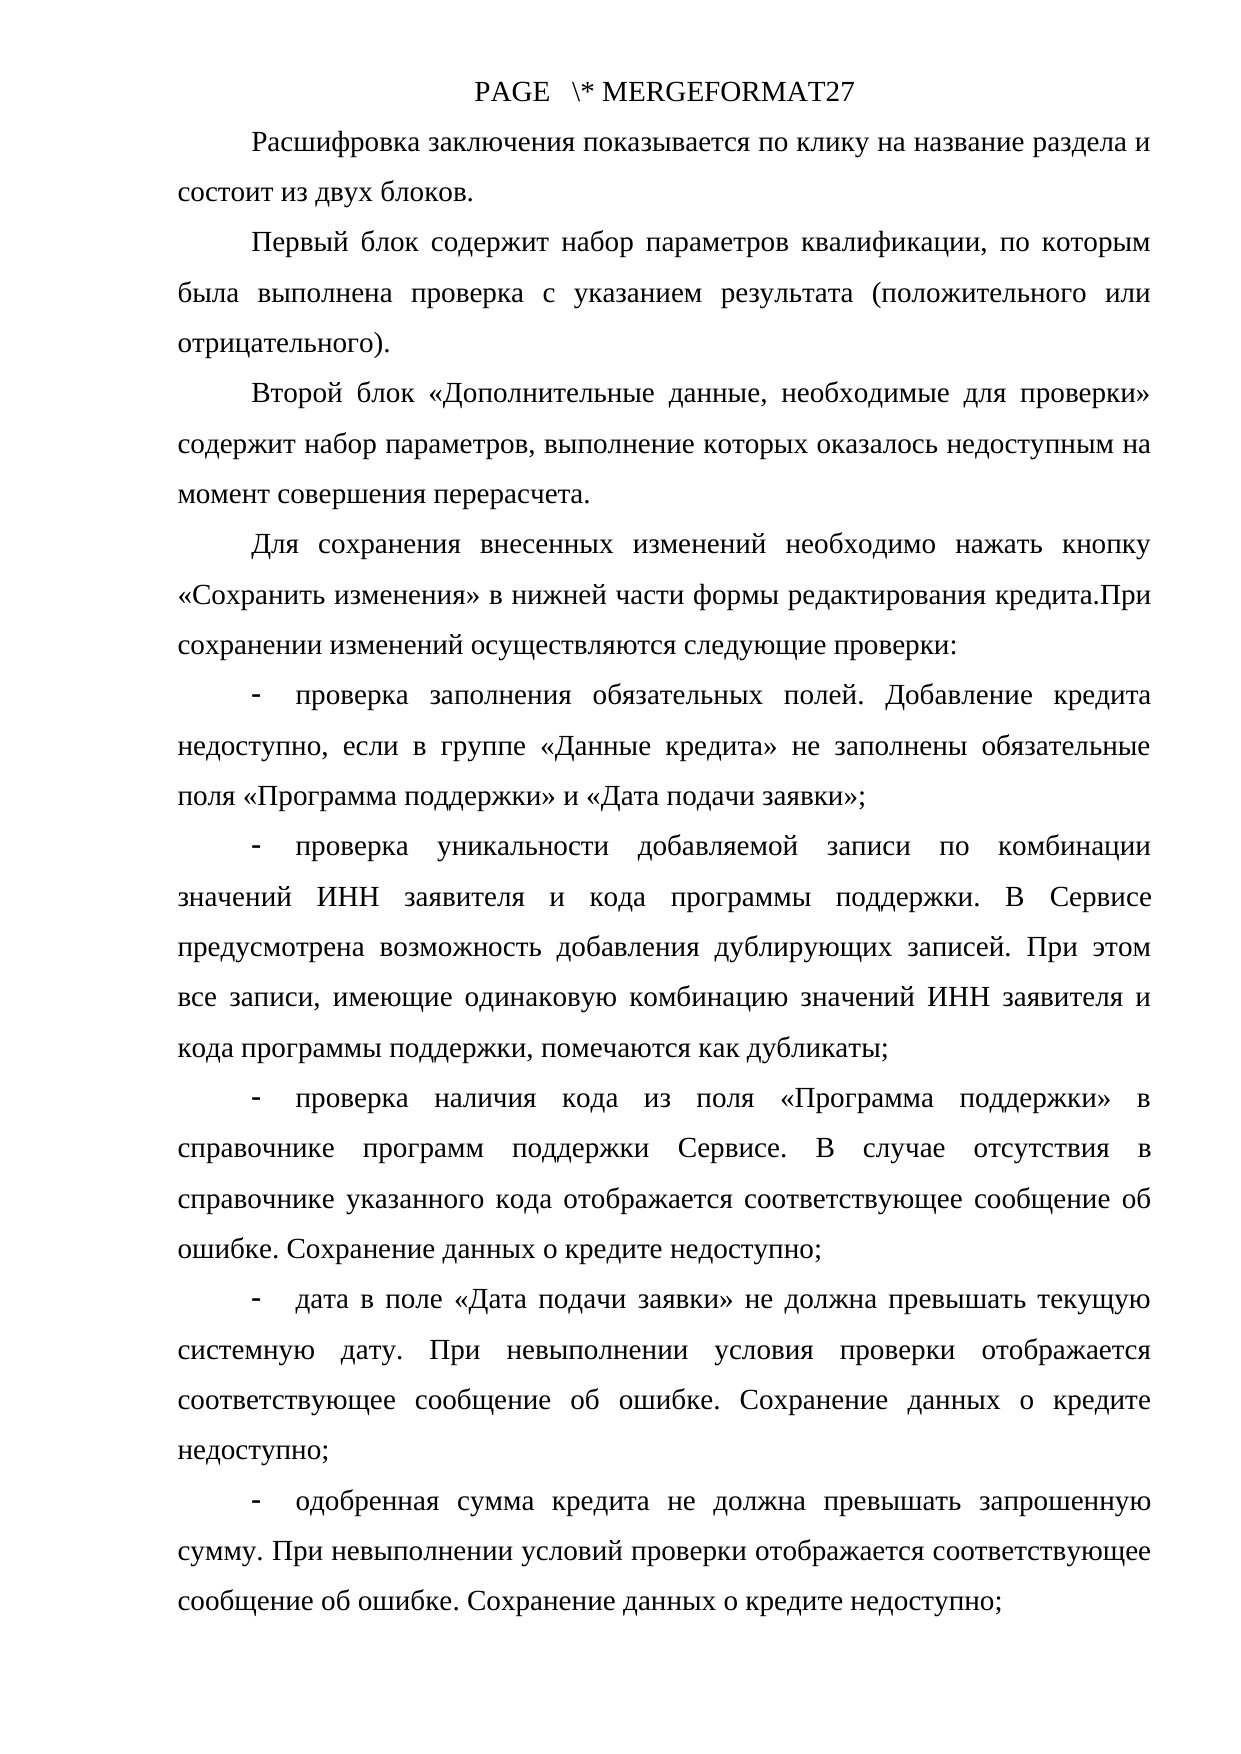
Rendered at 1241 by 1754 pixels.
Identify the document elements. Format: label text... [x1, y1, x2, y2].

list проверка заполнения обязательных полей. Добавление кредита недоступно, если в группе «Данные кредита» не заполнены обязательные поля «Программа поддержки» и «Дата подачи заявки»; [177, 677, 1152, 812]
text Первый блок содержит набор параметров квалификации, по которым была выполнена проверка с указанием результата (положительного или отрицательного). [177, 224, 1152, 359]
list дата в поле «Дата подачи заявки» не должна превышать текущую системную дату. При невыполнении условия проверки отображается соответствующее сообщение об ошибке. Сохранение данных о кредите недоступно; [177, 1281, 1152, 1466]
list проверка уникальности добавляемой записи по комбинации значений ИНН заявителя и кода программы поддержки. В Сервисе предусмотрена возможность добавления дублирующих записей. При этом все записи, имеющие одинаковую комбинацию значений ИНН заявителя и кода программы поддержки, помечаются как дубликаты; [177, 828, 1152, 1063]
list проверка наличия кода из поля «Программа поддержки» в справочнике программ поддержки Сервисе. В случае отсутствия в справочнике указанного кода отображается соответствующее сообщение об ошибке. Сохранение данных о кредите недоступно; [177, 1080, 1152, 1265]
text Расшифровка заключения показывается по клику на название раздела и состоит из двух блоков. [177, 124, 1152, 208]
list одобренная сумма кредита не должна превышать запрошенную сумму. При невыполнении условий проверки отображается соответствующее сообщение об ошибке. Сохранение данных о кредите недоступно; [177, 1483, 1152, 1617]
text Для сохранения внесенных изменений необходимо нажать кнопку «Сохранить изменения» в нижней части формы редактирования кредита.При сохранении изменений осуществляются следующие проверки: [177, 526, 1152, 661]
text Второй блок «Дополнительные данные, необходимые для проверки» содержит набор параметров, выполнение которых оказалось недоступным на момент совершения перерасчета. [177, 376, 1152, 510]
